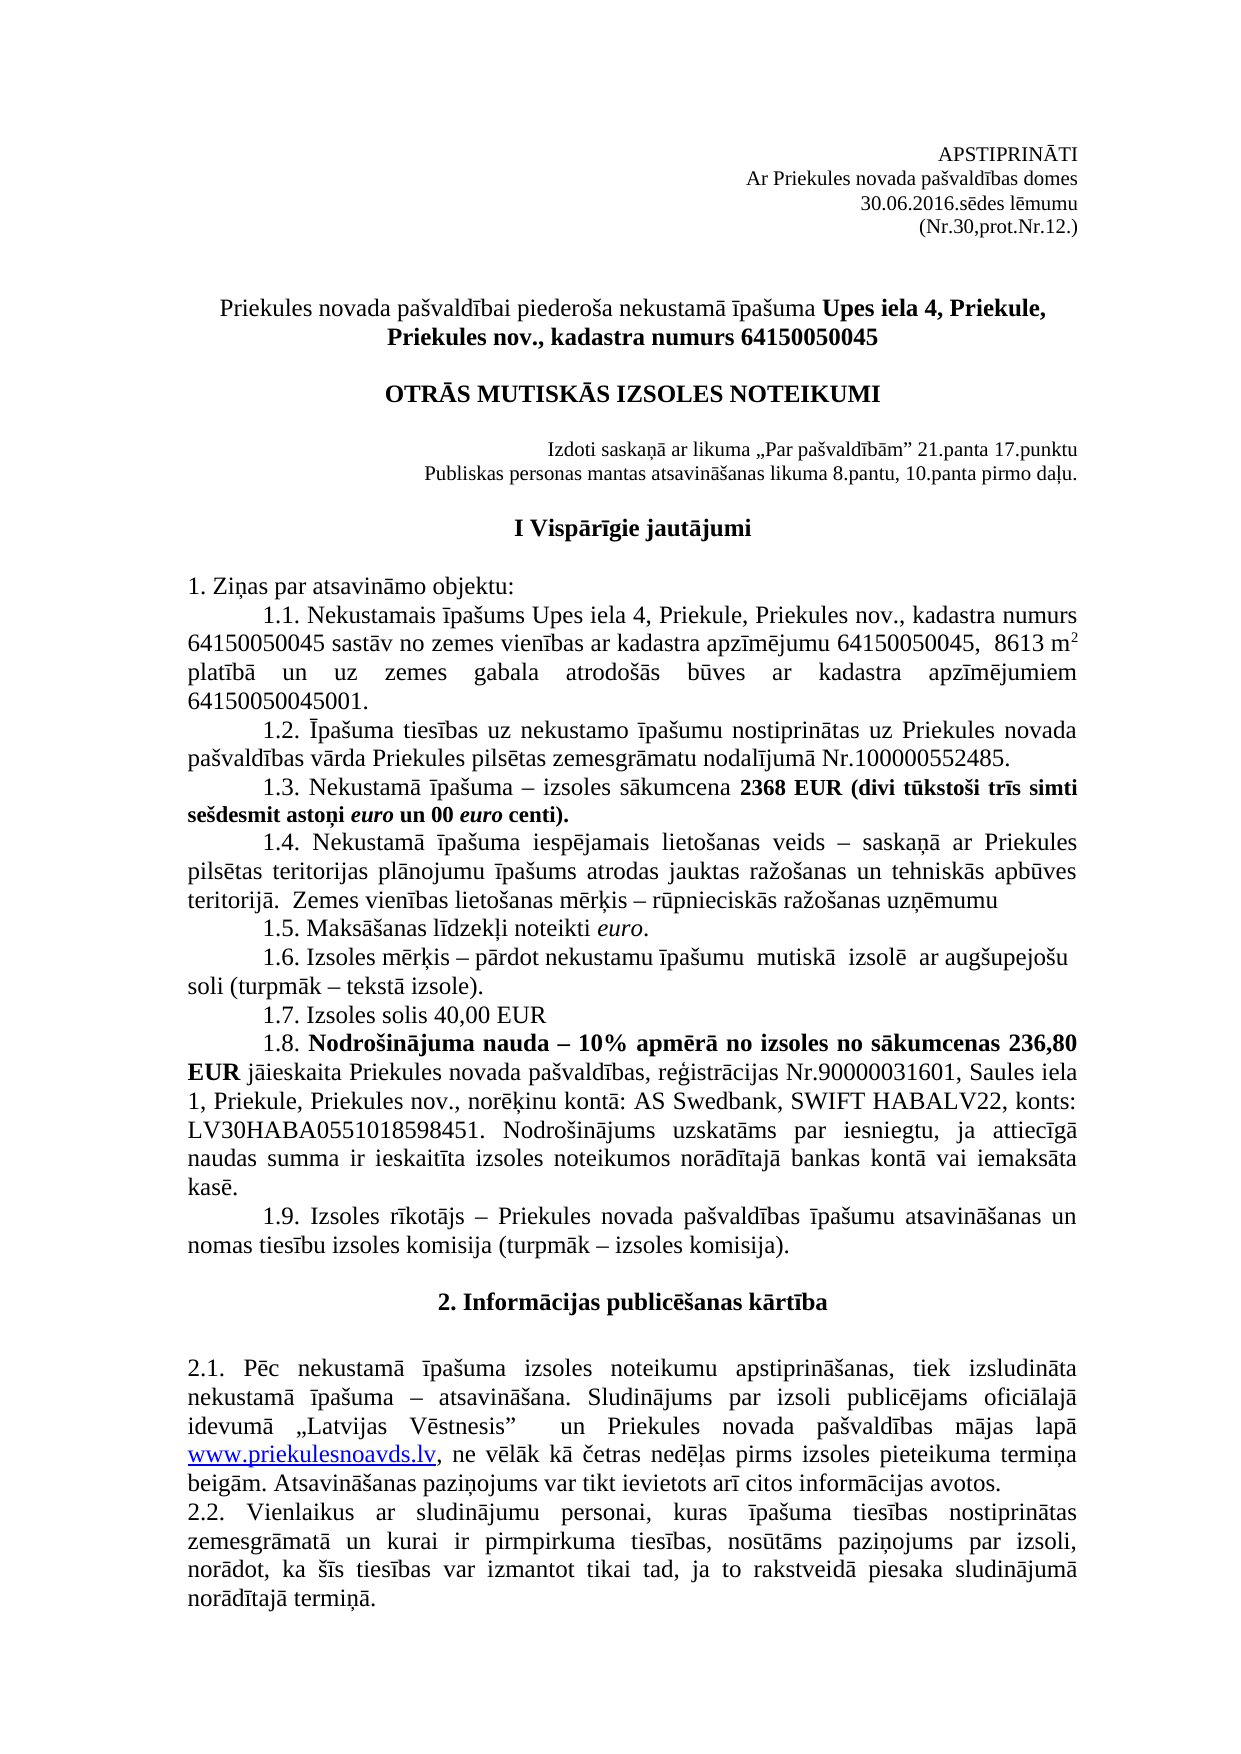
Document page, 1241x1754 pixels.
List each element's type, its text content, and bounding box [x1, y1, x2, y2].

text 1.4. Nekustamā īpašuma iespējamais lietošanas veids – saskaņā ar Priekules pilsētas teritorijas plānojumu īpašums atrodas jauktas ražošanas un tehniskās apbūves teritorijā. Zemes vienības lietošanas mērķis – rūpnieciskās ražošanas uzņēmumu [187, 827, 1078, 913]
text OTRĀS MUTISKĀS IZSOLES NOTEIKUMI [187, 379, 1078, 408]
text 1.6. Izsoles mērķis – pārdot nekustamu īpašumu mutiskā izsolē ar augšupejošu soli (turpmāk – tekstā izsole). [187, 942, 1078, 1000]
text 30.06.2016.sēdes lēmumu [188, 190, 1078, 214]
text 1.7. Izsoles solis 40,00 EUR [187, 1000, 1078, 1028]
text Izdoti saskaņā ar likuma „Par pašvaldībām” 21.panta 17.punktu [187, 437, 1078, 461]
text Priekules novada pašvaldībai piederoša nekustamā īpašuma Upes iela 4, Priekule, Priekules nov., kadastra numurs 64150050045 [187, 293, 1078, 350]
text (Nr.30,prot.Nr.12.) [188, 214, 1078, 238]
text 1.1. Nekustamais īpašums Upes iela 4, Priekule, Priekules nov., kadastra numurs 64150050045 sastāv no zemes vienības ar kadastra apzīmējumu 64150050045, 8613 m2 platībā un uz zemes gabala atrodošās būves ar kadastra apzīmējumiem 64150050045001. [187, 600, 1078, 715]
text 1. Ziņas par atsavināmo objektu: [187, 571, 1078, 600]
text Publiskas personas mantas atsavināšanas likuma 8.pantu, 10.panta pirmo daļu. [187, 461, 1078, 485]
text 1.3. Nekustamā īpašuma – izsoles sākumcena 2368 EUR (divi tūkstoši trīs simti sešdesmit astoņi euro un 00 euro centi). [187, 772, 1078, 827]
text 1.9. Izsoles rīkotājs – Priekules novada pašvaldības īpašumu atsavināšanas un nomas tiesību izsoles komisija (turpmāk – izsoles komisija). [187, 1201, 1078, 1258]
text 1.5. Maksāšanas līdzekļi noteikti euro. [187, 913, 1078, 942]
text 1.2. Īpašuma tiesības uz nekustamo īpašumu nostiprinātas uz Priekules novada pašvaldības vārda Priekules pilsētas zemesgrāmatu nodalījumā Nr.100000552485. [187, 715, 1078, 772]
text 2.1. Pēc nekustamā īpašuma izsoles noteikumu apstiprināšanas, tiek izsludināta nekustamā īpašuma – atsavināšana. Sludinājums par izsoli publicējams oficiālajā idevumā „Latvijas Vēstnesis” un Priekules novada pašvaldības mājas lapā www.priekulesnoavds.lv, ne vēlāk kā četras nedēļas pirms izsoles pieteikuma termiņa beigām. Atsavināšanas paziņojums var tikt ievietots arī citos informācijas avotos. [187, 1353, 1078, 1497]
text I Vispārīgie jautājumi [187, 513, 1078, 542]
text 1.8. Nodrošinājuma nauda – 10% apmērā no izsoles no sākumcenas 236,80 EUR jāieskaita Priekules novada pašvaldības, reģistrācijas Nr.90000031601, Saules iela 1, Priekule, Priekules nov., norēķinu kontā: AS Swedbank, SWIFT HABALV22, konts: LV30HABA0551018598451. Nodrošinājums uzskatāms par iesniegtu, ja attiecīgā naudas summa ir ieskaitīta izsoles noteikumos norādītajā bankas kontā vai iemaksāta kasē. [187, 1028, 1078, 1201]
text APSTIPRINĀTI [188, 142, 1078, 166]
text 2. Informācijas publicēšanas kārtība [187, 1287, 1078, 1316]
text Ar Priekules novada pašvaldības domes [188, 166, 1078, 190]
text 2.2. Vienlaikus ar sludinājumu personai, kuras īpašuma tiesības nostiprinātas zemesgrāmatā un kurai ir pirmpirkuma tiesības, nosūtāms paziņojums par izsoli, norādot, ka šīs tiesības var izmantot tikai tad, ja to rakstveidā piesaka sludinājumā norādītajā termiņā. [187, 1497, 1078, 1612]
